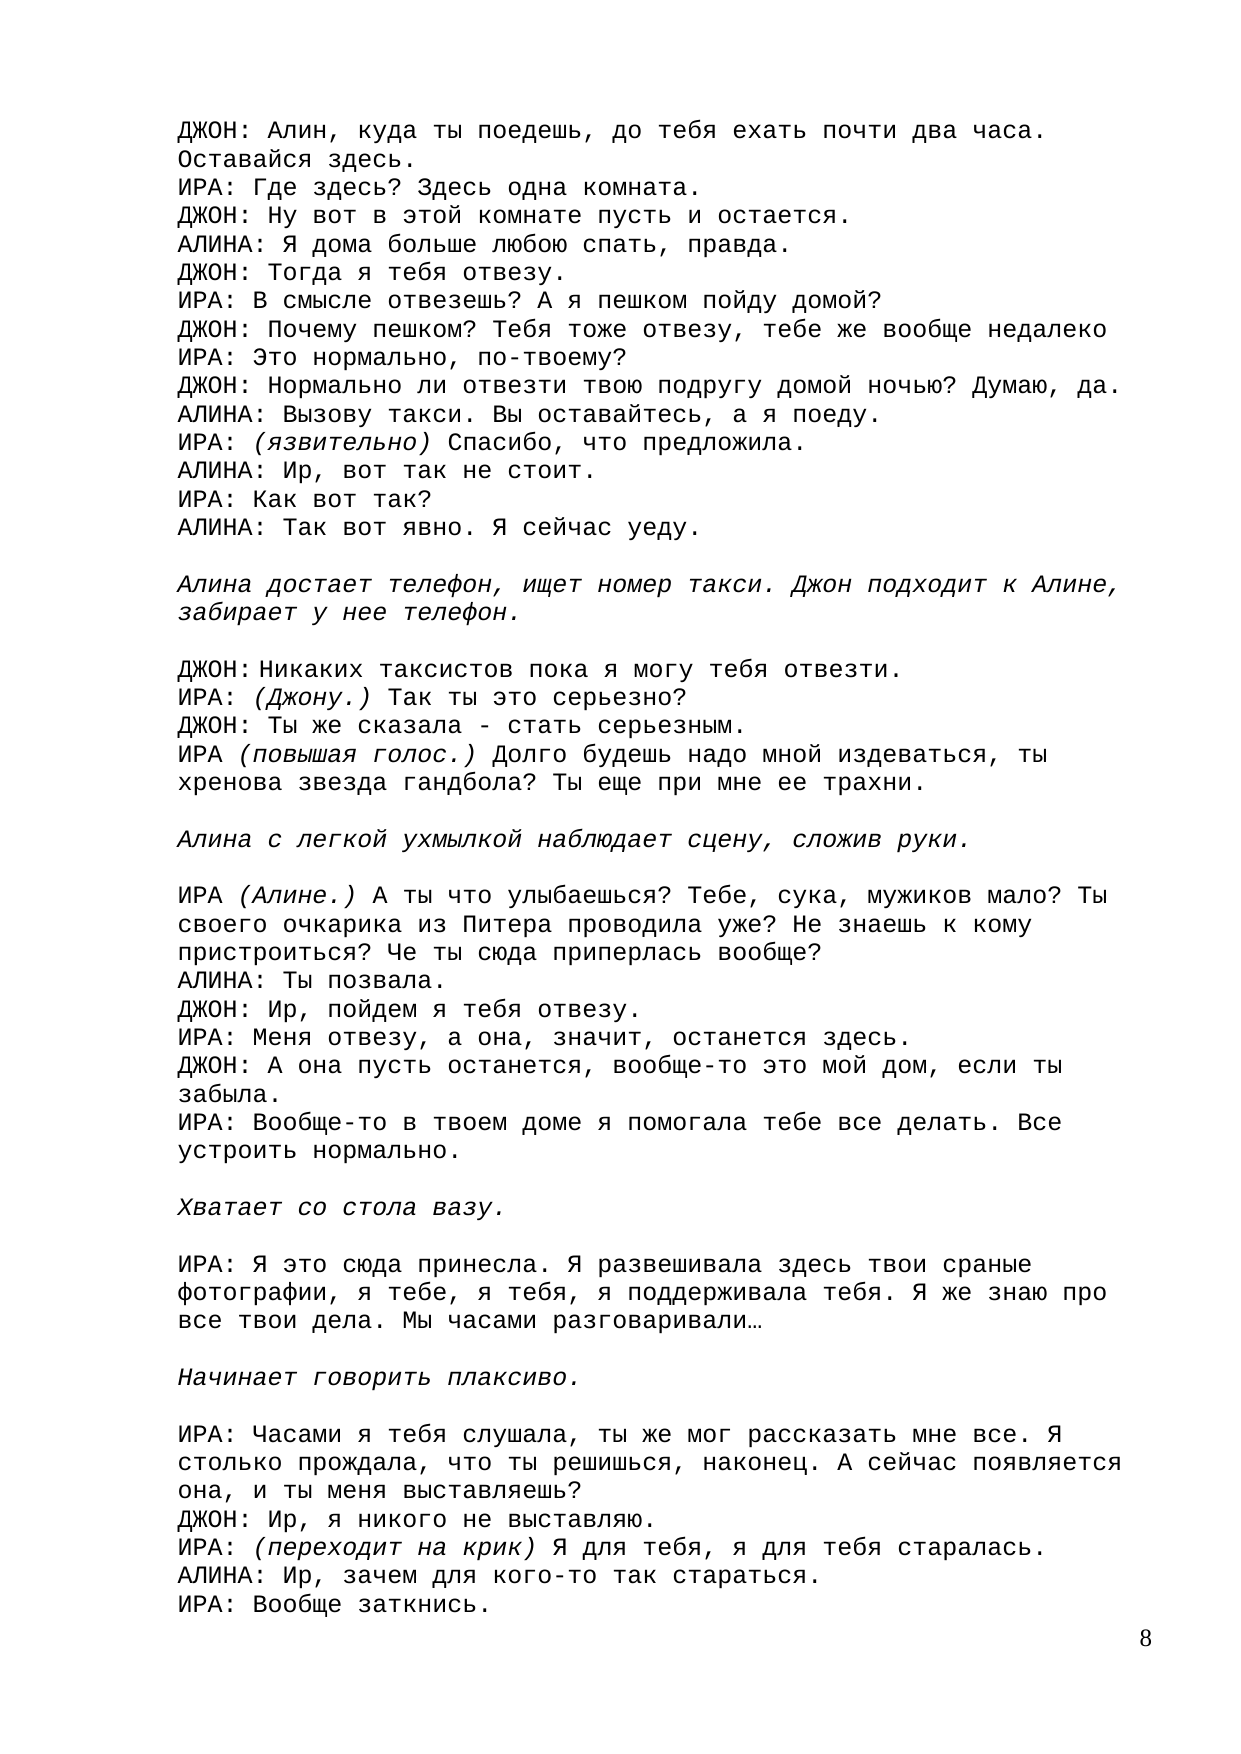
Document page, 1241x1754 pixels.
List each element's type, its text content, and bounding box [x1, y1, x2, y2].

text АЛИНА: Я дома больше любою спать, правда. [177, 231, 1152, 260]
text ДЖОН: Почему пешком? Тебя тоже отвезу, тебе же вообще недалеко [177, 316, 1152, 345]
text Алина достает телефон, ищет номер такси. Джон подходит к Алине, забирает у нее телефон. [177, 571, 1152, 628]
text ДЖОН: А она пусть останется, вообще-то это мой дом, если ты забыла. [177, 1053, 1152, 1110]
text АЛИНА: Ир, вот так не стоит. [177, 458, 1152, 486]
text ДЖОН: Алин, куда ты поедешь, до тебя ехать почти два часа. Оставайся здесь. [177, 118, 1152, 175]
text ИРА: Меня отвезу, а она, значит, останется здесь. [177, 1025, 1152, 1053]
text ИРА: Вообще-то в твоем доме я помогала тебе все делать. Все устроить нормально. [177, 1110, 1152, 1166]
text ДЖОН: Ир, пойдем я тебя отвезу. [177, 996, 1152, 1025]
text Хватает со стола вазу. [177, 1195, 1152, 1223]
text ДЖОН: Ир, я никого не выставляю. [177, 1506, 1152, 1535]
text ИРА: Это нормально, по-твоему? [177, 345, 1152, 373]
text ИРА: (язвительно) Спасибо, что предложила. [177, 430, 1152, 458]
text ДЖОН: Никаких таксистов пока я могу тебя отвезти. [177, 656, 1152, 685]
text АЛИНА: Так вот явно. Я сейчас уеду. [177, 515, 1152, 543]
text АЛИНА: Ты позвала. [177, 968, 1152, 996]
text Начинает говорить плаксиво. [177, 1365, 1152, 1393]
text ИРА: (переходит на крик) Я для тебя, я для тебя старалась. [177, 1535, 1152, 1563]
text ИРА: Где здесь? Здесь одна комната. [177, 175, 1152, 203]
text ИРА: Вообще заткнись. [177, 1591, 1152, 1620]
text ДЖОН: Тогда я тебя отвезу. [177, 260, 1152, 288]
text ИРА: Как вот так? [177, 486, 1152, 515]
text Алина с легкой ухмылкой наблюдает сцену, сложив руки. [177, 826, 1152, 855]
text ДЖОН: Нормально ли отвезти твою подругу домой ночью? Думаю, да. [177, 373, 1152, 401]
text ИРА: Я это сюда принесла. Я развешивала здесь твои сраные фотографии, я тебе, я тебя, я поддерживала тебя. Я же знаю про все твои дела. Мы часами разговаривали… [177, 1251, 1152, 1336]
text ИРА (повышая голос.) Долго будешь надо мной издеваться, ты хренова звезда гандбола? Ты еще при мне ее трахни. [177, 741, 1152, 798]
text ДЖОН: Ты же сказала - стать серьезным. [177, 713, 1152, 741]
text АЛИНА: Ир, зачем для кого-то так стараться. [177, 1563, 1152, 1591]
text ДЖОН: Ну вот в этой комнате пусть и остается. [177, 203, 1152, 231]
text ИРА: Часами я тебя слушала, ты же мог рассказать мне все. Я столько прождала, что ты решишься, наконец. А сейчас появляется она, и ты меня выставляешь? [177, 1421, 1152, 1506]
text ИРА (Алине.) А ты что улыбаешься? Тебе, сука, мужиков мало? Ты своего очкарика из Питера проводила уже? Не знаешь к кому пристроиться? Че ты сюда приперлась вообще? [177, 883, 1152, 968]
text АЛИНА: Вызову такси. Вы оставайтесь, а я поеду. [177, 401, 1152, 430]
text ИРА: В смысле отвезешь? А я пешком пойду домой? [177, 288, 1152, 316]
text ИРА: (Джону.) Так ты это серьезно? [177, 685, 1152, 713]
